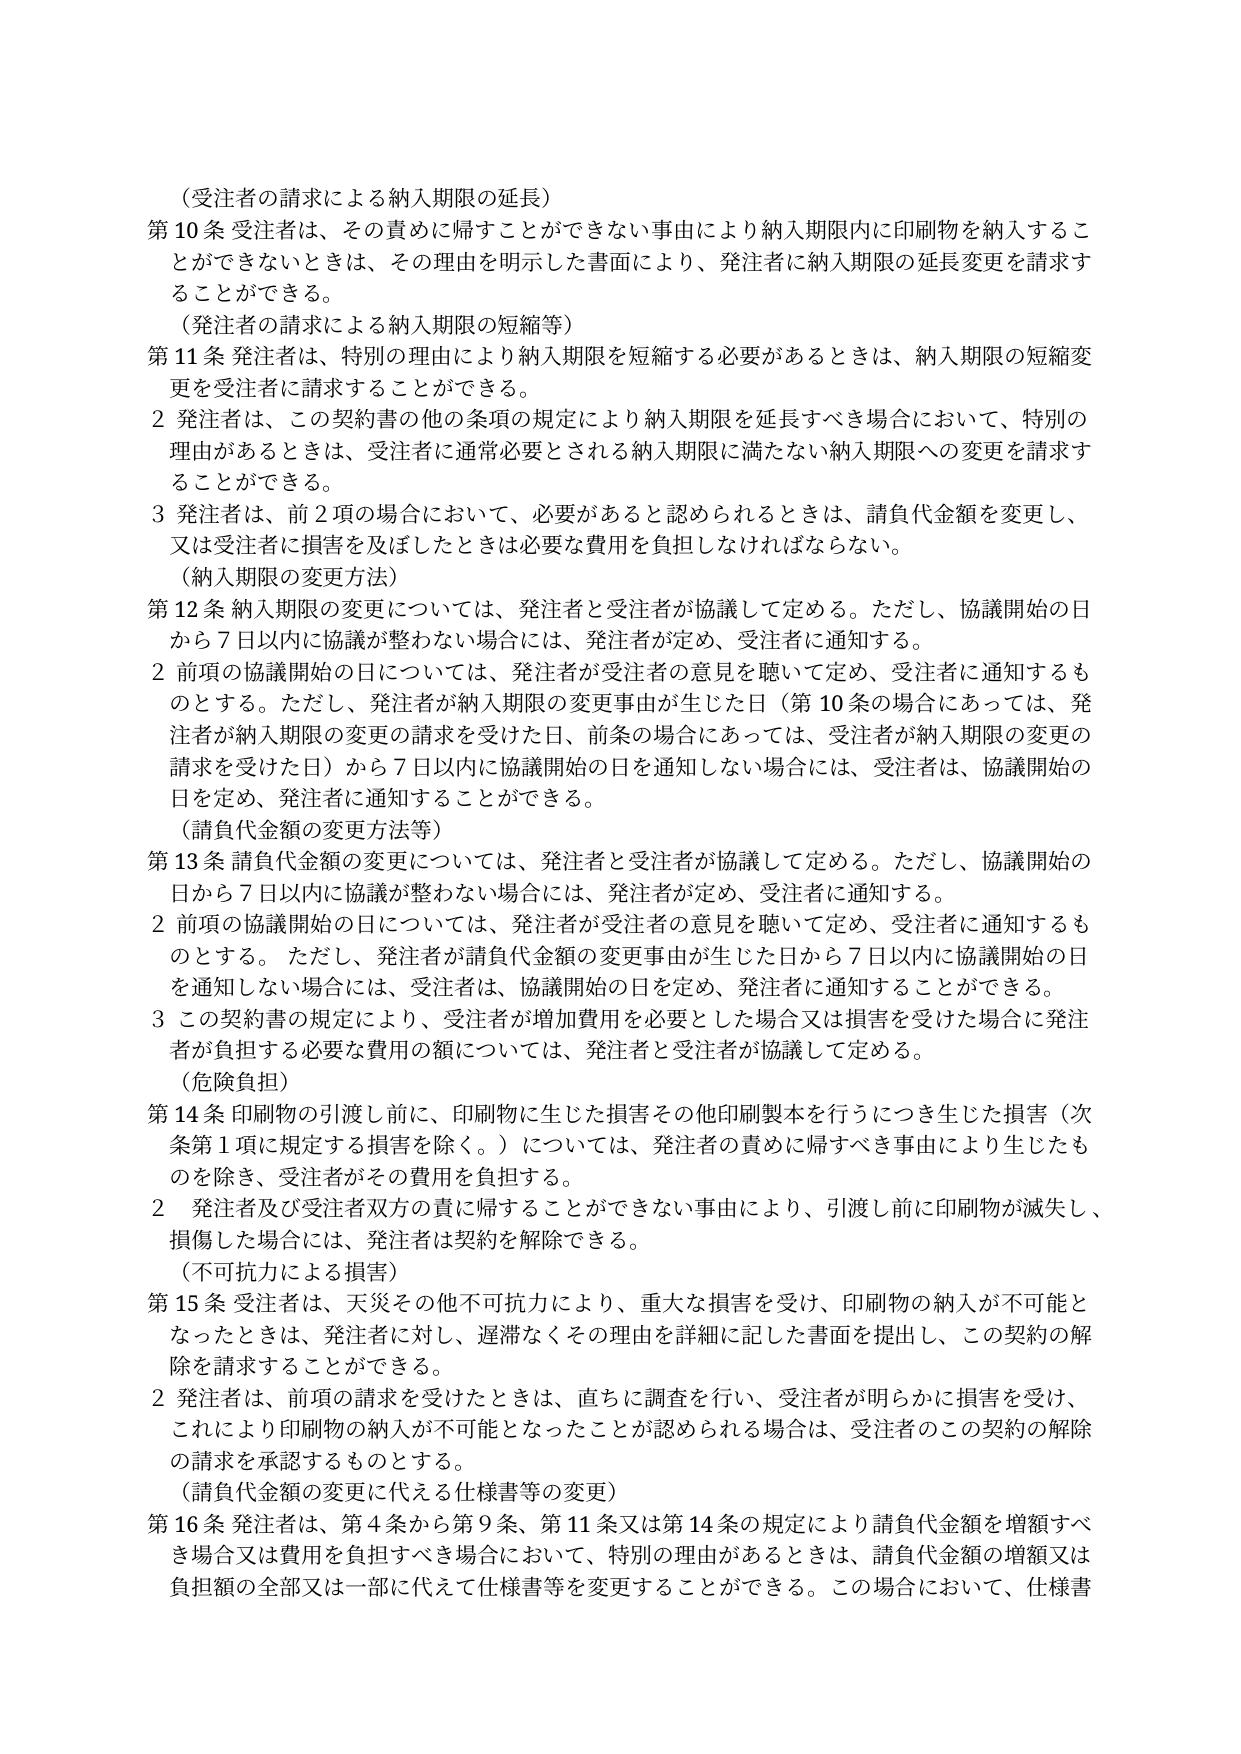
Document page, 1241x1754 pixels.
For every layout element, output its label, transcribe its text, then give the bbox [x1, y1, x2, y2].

text 第13条 請負代金額の変更については、発注者と受注者が協議して定める。ただし、協議開始の日から７日以内に協議が整わない場合には、発注者が定め、受注者に通知する。 [148, 844, 1092, 907]
text 第15条 受注者は、天災その他不可抗力により、重大な損害を受け、印刷物の納入が不可能となったときは、発注者に対し、遅滞なくその理由を詳細に記した書面を提出し、この契約の解除を請求することができる。 [148, 1286, 1092, 1381]
text ２ 発注者は、この契約書の他の条項の規定により納入期限を延長すべき場合において、特別の理由があるときは、受注者に通常必要とされる納入期限に満たない納入期限への変更を請求することができる。 [148, 402, 1092, 497]
text （危険負担） [169, 1065, 1092, 1097]
text ２ 発注者は、前項の請求を受けたときは、直ちに調査を行い、受注者が明らかに損害を受け、これにより印刷物の納入が不可能となったことが認められる場合は、受注者のこの契約の解除の請求を承認するものとする。 [148, 1381, 1092, 1476]
text 第12条 納入期限の変更については、発注者と受注者が協議して定める。ただし、協議開始の日から７日以内に協議が整わない場合には、発注者が定め、受注者に通知する。 [148, 592, 1092, 655]
text ２ 前項の協議開始の日については、発注者が受注者の意見を聴いて定め、受注者に通知するものとする。ただし、発注者が納入期限の変更事由が生じた日（第10条の場合にあっては、発注者が納入期限の変更の請求を受けた日、前条の場合にあっては、受注者が納入期限の変更の請求を受けた日）から７日以内に協議開始の日を通知しない場合には、受注者は、協議開始の日を定め、発注者に通知することができる。 [148, 655, 1092, 813]
text ２ 発注者及び受注者双方の責に帰することができない事由により、引渡し前に印刷物が滅失し、損傷した場合には、発注者は契約を解除できる。 [148, 1192, 1092, 1255]
text 第10条 受注者は、その責めに帰すことができない事由により納入期限内に印刷物を納入することができないときは、その理由を明示した書面により、発注者に納入期限の延長変更を請求することができる。 [148, 213, 1092, 308]
text （納入期限の変更方法） [148, 560, 1092, 592]
text （請負代金額の変更方法等） [148, 813, 1092, 844]
text 第11条 発注者は、特別の理由により納入期限を短縮する必要があるときは、納入期限の短縮変更を受注者に請求することができる。 [148, 339, 1092, 402]
text （発注者の請求による納入期限の短縮等） [148, 308, 1092, 339]
text ３ この契約書の規定により、受注者が増加費用を必要とした場合又は損害を受けた場合に発注者が負担する必要な費用の額については、発注者と受注者が協議して定める。 [148, 1002, 1092, 1065]
text ３ 発注者は、前２項の場合において、必要があると認められるときは、請負代金額を変更し、又は受注者に損害を及ぼしたときは必要な費用を負担しなければならない。 [148, 497, 1092, 560]
text ２ 前項の協議開始の日については、発注者が受注者の意見を聴いて定め、受注者に通知するものとする。 ただし、発注者が請負代金額の変更事由が生じた日から７日以内に協議開始の日を通知しない場合には、受注者は、協議開始の日を定め、発注者に通知することができる。 [148, 907, 1092, 1002]
text 第14条 印刷物の引渡し前に、印刷物に生じた損害その他印刷製本を行うにつき生じた損害（次条第１項に規定する損害を除く。）については、発注者の責めに帰すべき事由により生じたものを除き、受注者がその費用を負担する。 [148, 1097, 1092, 1192]
text （受注者の請求による納入期限の延長） [148, 182, 1092, 213]
text （請負代金額の変更に代える仕様書等の変更） [148, 1476, 1092, 1507]
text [148, 1507, 1092, 1602]
text （不可抗力による損害） [148, 1255, 1092, 1286]
